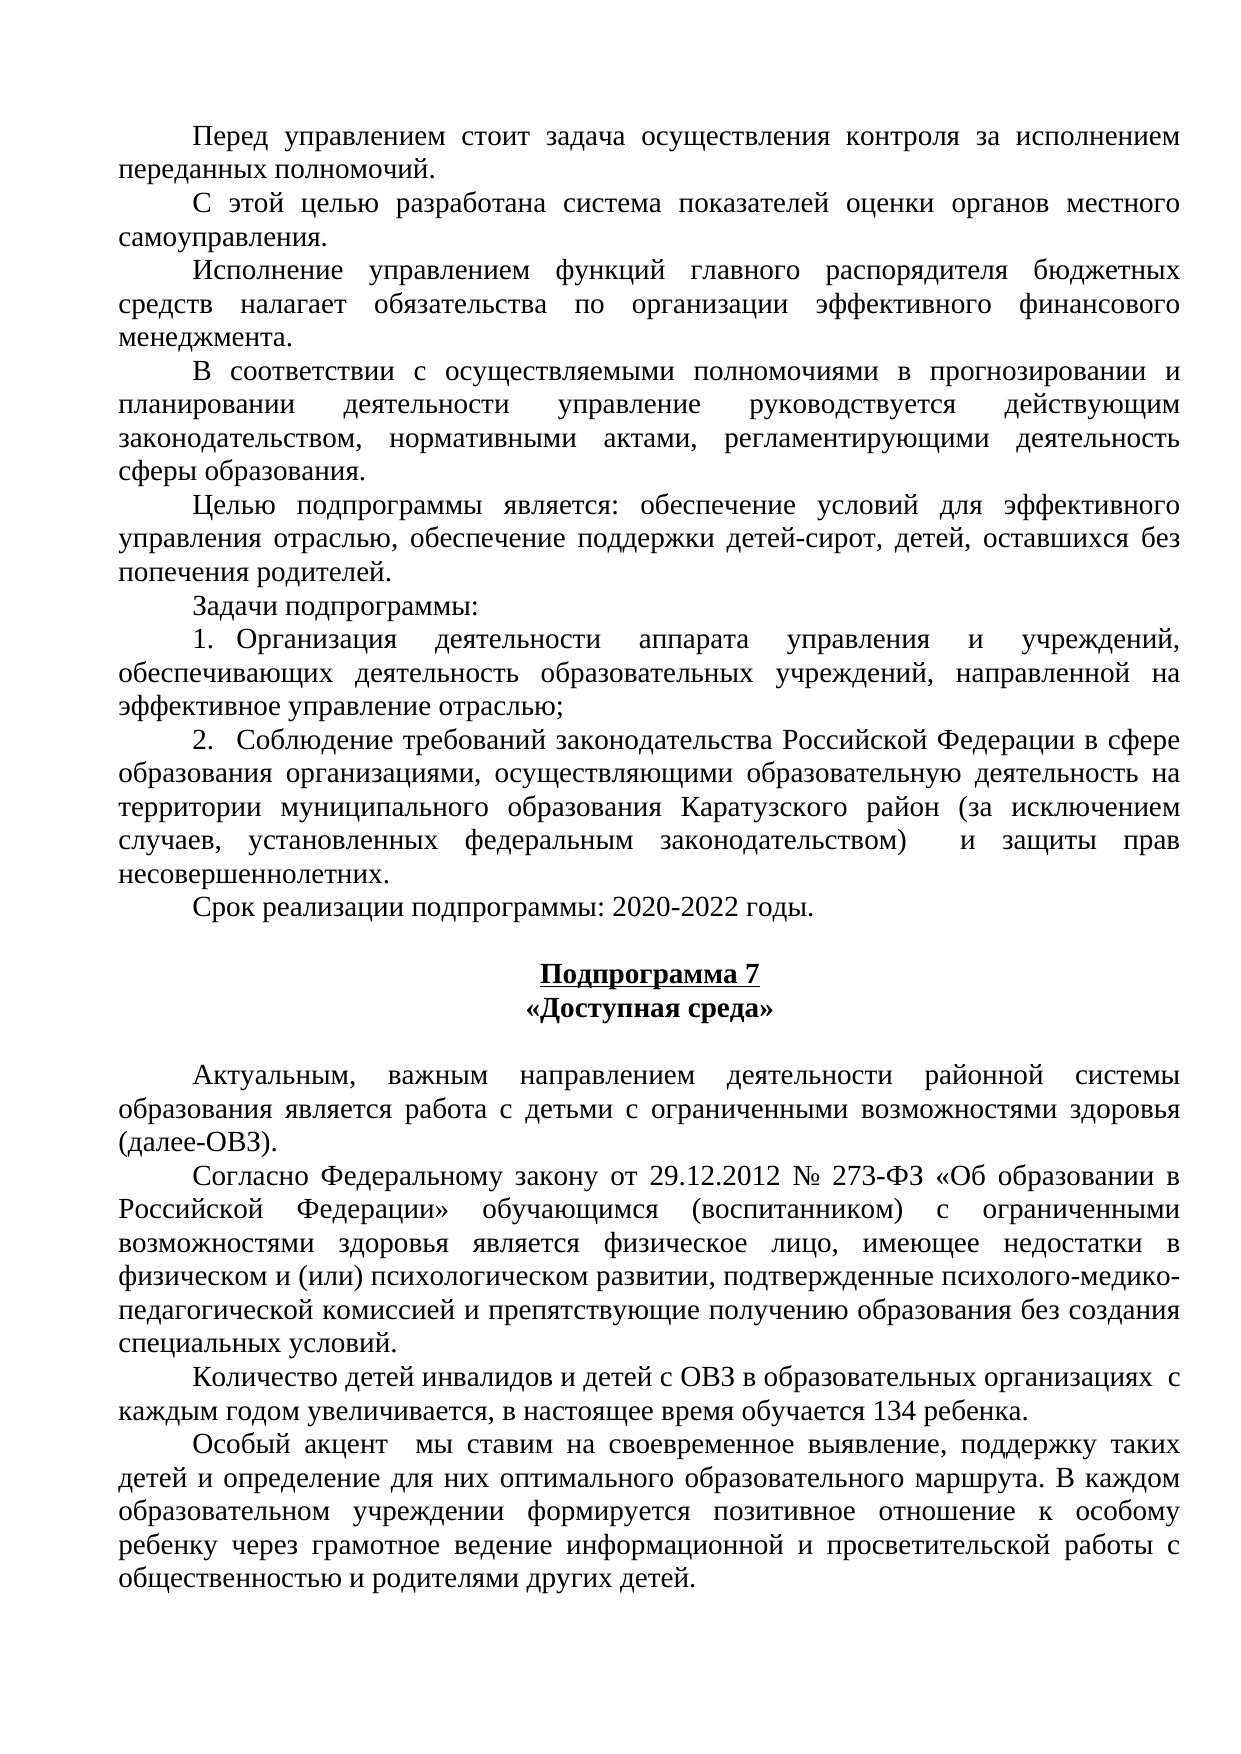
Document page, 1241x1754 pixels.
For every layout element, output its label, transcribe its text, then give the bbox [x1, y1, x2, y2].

text «Доступная среда» [118, 990, 1181, 1024]
text Исполнение управлением функций главного распорядителя бюджетных средств налагает обязательства по организации эффективного финансового менеджмента. [118, 252, 1181, 353]
text Согласно Федеральному закону от 29.12.2012 № 273-ФЗ «Об образовании в Российской Федерации» обучающимся (воспитанником) с ограниченными возможностями здоровья является физическое лицо, имеющее недостатки в физическом и (или) психологическом развитии, подтвержденные психолого-медико-педагогической комиссией и препятствующие получению образования без создания специальных условий. [118, 1158, 1181, 1359]
text Перед управлением стоит задача осуществления контроля за исполнением переданных полномочий. [118, 118, 1181, 185]
text В соответствии с осуществляемыми полномочиями в прогнозировании и планировании деятельности управление руководствуется действующим законодательством, нормативными актами, регламентирующими деятельность сферы образования. [118, 353, 1181, 487]
text Целью подпрограммы является: обеспечение условий для эффективного управления отраслью, обеспечение поддержки детей-сирот, детей, оставшихся без попечения родителей. [118, 487, 1181, 588]
text Количество детей инвалидов и детей с ОВЗ в образовательных организациях с каждым годом увеличивается, в настоящее время обучается 134 ребенка. [118, 1359, 1181, 1426]
text Подпрограмма 7 [118, 957, 1181, 990]
text Срок реализации подпрограммы: 2020-2022 годы. [118, 889, 1181, 923]
text Задачи подпрограммы: [118, 588, 1181, 621]
text С этой целью разработана система показателей оценки органов местного самоуправления. [118, 185, 1181, 252]
text Особый акцент мы ставим на своевременное выявление, поддержку таких детей и определение для них оптимального образовательного маршрута. В каждом образовательном учреждении формируется позитивное отношение к особому ребенку через грамотное ведение информационной и просветительской работы с общественностью и родителями других детей. [118, 1426, 1181, 1594]
text Актуальным, важным направлением деятельности районной системы образования является работа с детьми с ограниченными возможностями здоровья (далее-ОВЗ). [118, 1057, 1181, 1158]
list Организация деятельности аппарата управления и учреждений, обеспечивающих деятельность образовательных учреждений, направленной на эффективное управление отраслью; [118, 621, 1181, 722]
list Соблюдение требований законодательства Российской Федерации в сфере образования организациями, осуществляющими образовательную деятельность на территории муниципального образования Каратузского район (за исключением случаев, установленных федеральным законодательством) и защиты прав несовершеннолетних. [118, 722, 1181, 889]
